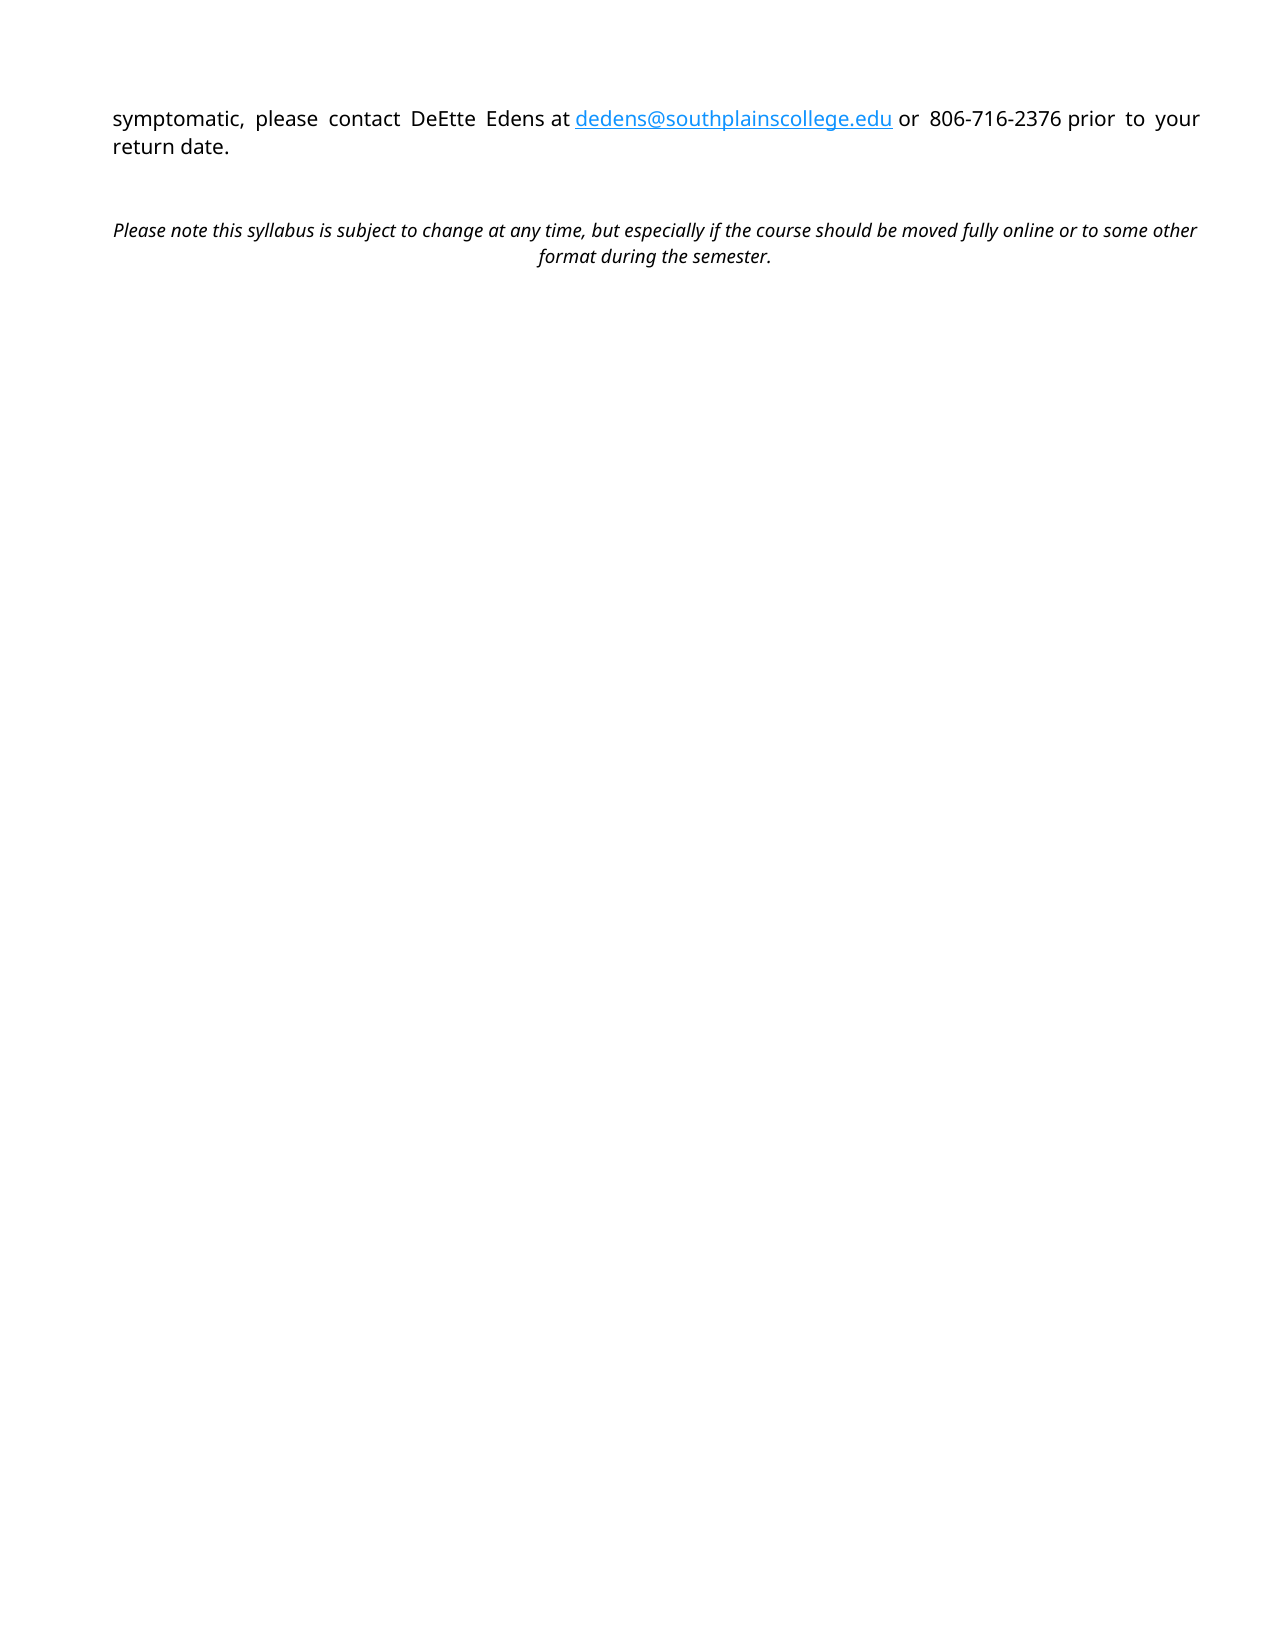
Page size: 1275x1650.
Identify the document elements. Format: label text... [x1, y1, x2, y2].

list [75, 104, 1200, 161]
text Please note this syllabus is subject to change at any time, but especially if the course should be moved fully online or to some other format during the semester. [112, 217, 1200, 268]
